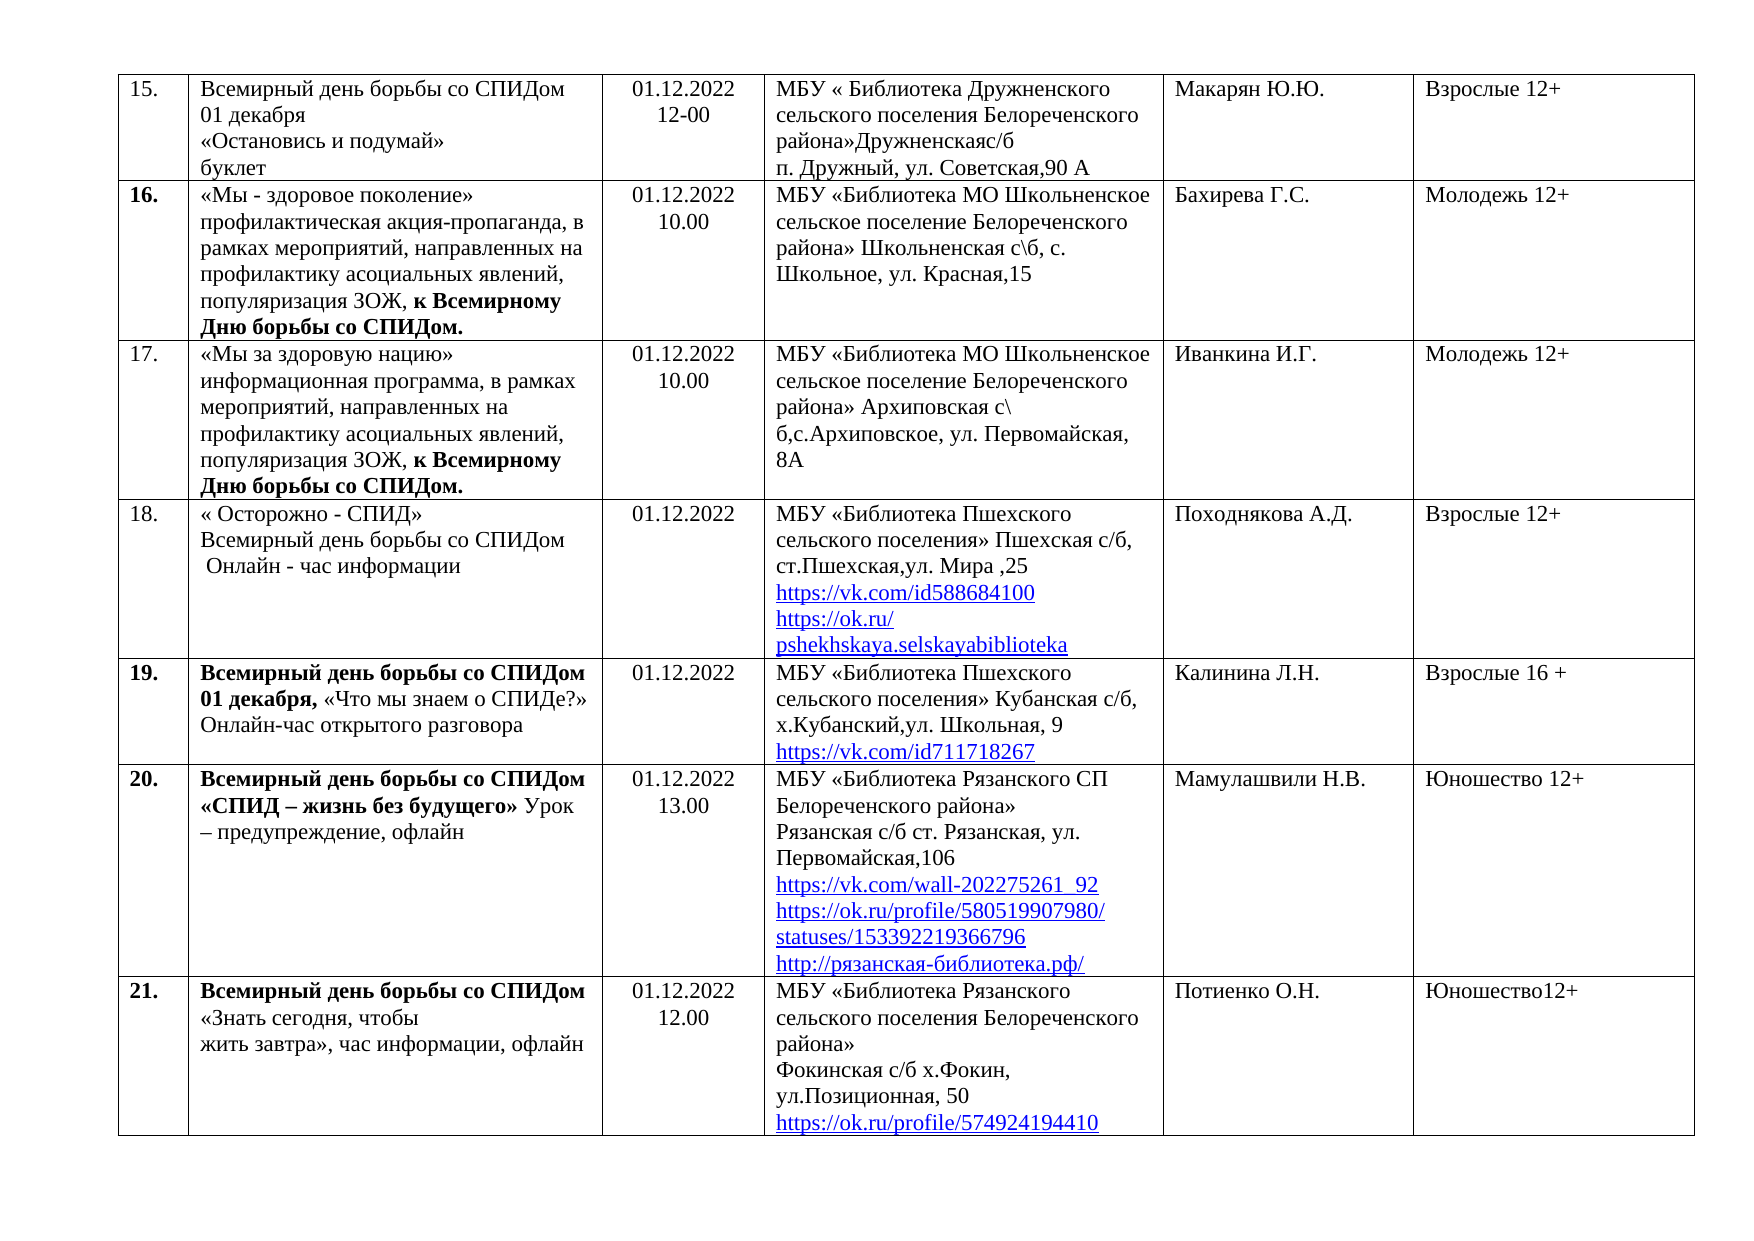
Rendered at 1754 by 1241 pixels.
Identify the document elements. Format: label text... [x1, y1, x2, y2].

table_cell [119, 765, 188, 976]
table_cell Молодежь 12+ [1414, 341, 1694, 499]
table_cell Иванкина И.Г. [1164, 341, 1413, 499]
table_cell МБУ « Библиотека Дружненского сельского поселения Белореченского района»Дружненскаяс/б п. Дружный, ул. Советская,90 А [765, 75, 1163, 180]
table_cell 01.12.2022 13.00 [603, 765, 764, 976]
table_cell «Мы за здоровую нацию» информационная программа, в рамках мероприятий, направленных на профилактику асоциальных явлений, популяризация ЗОЖ, к Всемирному Дню борьбы со СПИДом. [189, 341, 602, 499]
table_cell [189, 977, 602, 1135]
table_cell [119, 977, 188, 1135]
table_cell МБУ «Библиотека Рязанского СП Белореченского района» Рязанская с/б ст. Рязанская, ул. Первомайская,106 https://vk.com/wall-202275261_92 https://ok.ru/profile/580519907980/statuses/153392219366796 http://рязанская-библиотека.рф/ [765, 765, 1163, 976]
table_cell « Осторожно - СПИД» Всемирный день борьбы со СПИДом Онлайн - час информации [189, 500, 602, 658]
table_cell Всемирный день борьбы со СПИДом «СПИД – жизнь без будущего» Урок – предупреждение, офлайн [189, 765, 602, 976]
table_cell МБУ «Библиотека Пшехского сельского поселения» Кубанская с/б, х.Кубанский,ул. Школьная, 9 https://vk.com/id711718267 [765, 659, 1163, 764]
table_cell [119, 500, 188, 658]
table_cell Молодежь 12+ [1414, 181, 1694, 339]
table_cell Всемирный день борьбы со СПИДом 01 декабря, «Что мы знаем о СПИДе?» Онлайн-час открытого разговора [189, 659, 602, 764]
table_cell 01.12.2022 12-00 [603, 75, 764, 180]
table_cell Походнякова А.Д. [1164, 500, 1413, 658]
table_cell 01.12.2022 10.00 [603, 341, 764, 499]
table_cell [119, 75, 188, 180]
table_cell Бахирева Г.С. [1164, 181, 1413, 339]
table_cell МБУ «Библиотека МО Школьненское сельское поселение Белореченского района» Школьненская с\б, с. Школьное, ул. Красная,15 [765, 181, 1163, 339]
table_cell [119, 181, 188, 339]
table_cell 01.12.2022 10.00 [603, 181, 764, 339]
table_cell Всемирный день борьбы со СПИДом 01 декабря «Остановись и подумай» буклет [189, 75, 602, 180]
table_cell «Мы - здоровое поколение» профилактическая акция-пропаганда, в рамках мероприятий, направленных на профилактику асоциальных явлений, популяризация ЗОЖ, к Всемирному Дню борьбы со СПИДом. [189, 181, 602, 339]
table_cell МБУ «Библиотека Пшехского сельского поселения» Пшехская с/б, ст.Пшехская,ул. Мира ,25 https://vk.com/id588684100 https://ok.ru/pshekhskaya.selskayabiblioteka [765, 500, 1163, 658]
table_cell Юношество12+ [1414, 977, 1694, 1135]
table_cell Взрослые 12+ [1414, 75, 1694, 180]
table_cell Калинина Л.Н. [1164, 659, 1413, 764]
table_cell Взрослые 16 + [1414, 659, 1694, 764]
table_cell Взрослые 12+ [1414, 500, 1694, 658]
table_cell Юношество 12+ [1414, 765, 1694, 976]
table_cell Макарян Ю.Ю. [1164, 75, 1413, 180]
table_cell МБУ «Библиотека МО Школьненское сельское поселение Белореченского района» Архиповская с\б,с.Архиповское, ул. Первомайская, 8А [765, 341, 1163, 499]
table_cell 01.12.2022 [603, 659, 764, 764]
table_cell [765, 977, 1163, 1135]
table_cell [119, 659, 188, 764]
table_cell 01.12.2022 12.00 [603, 977, 764, 1135]
table_cell [119, 341, 188, 499]
table_cell 01.12.2022 [603, 500, 764, 658]
table_cell Потиенко О.Н. [1164, 977, 1413, 1135]
table_cell Мамулашвили Н.В. [1164, 765, 1413, 976]
